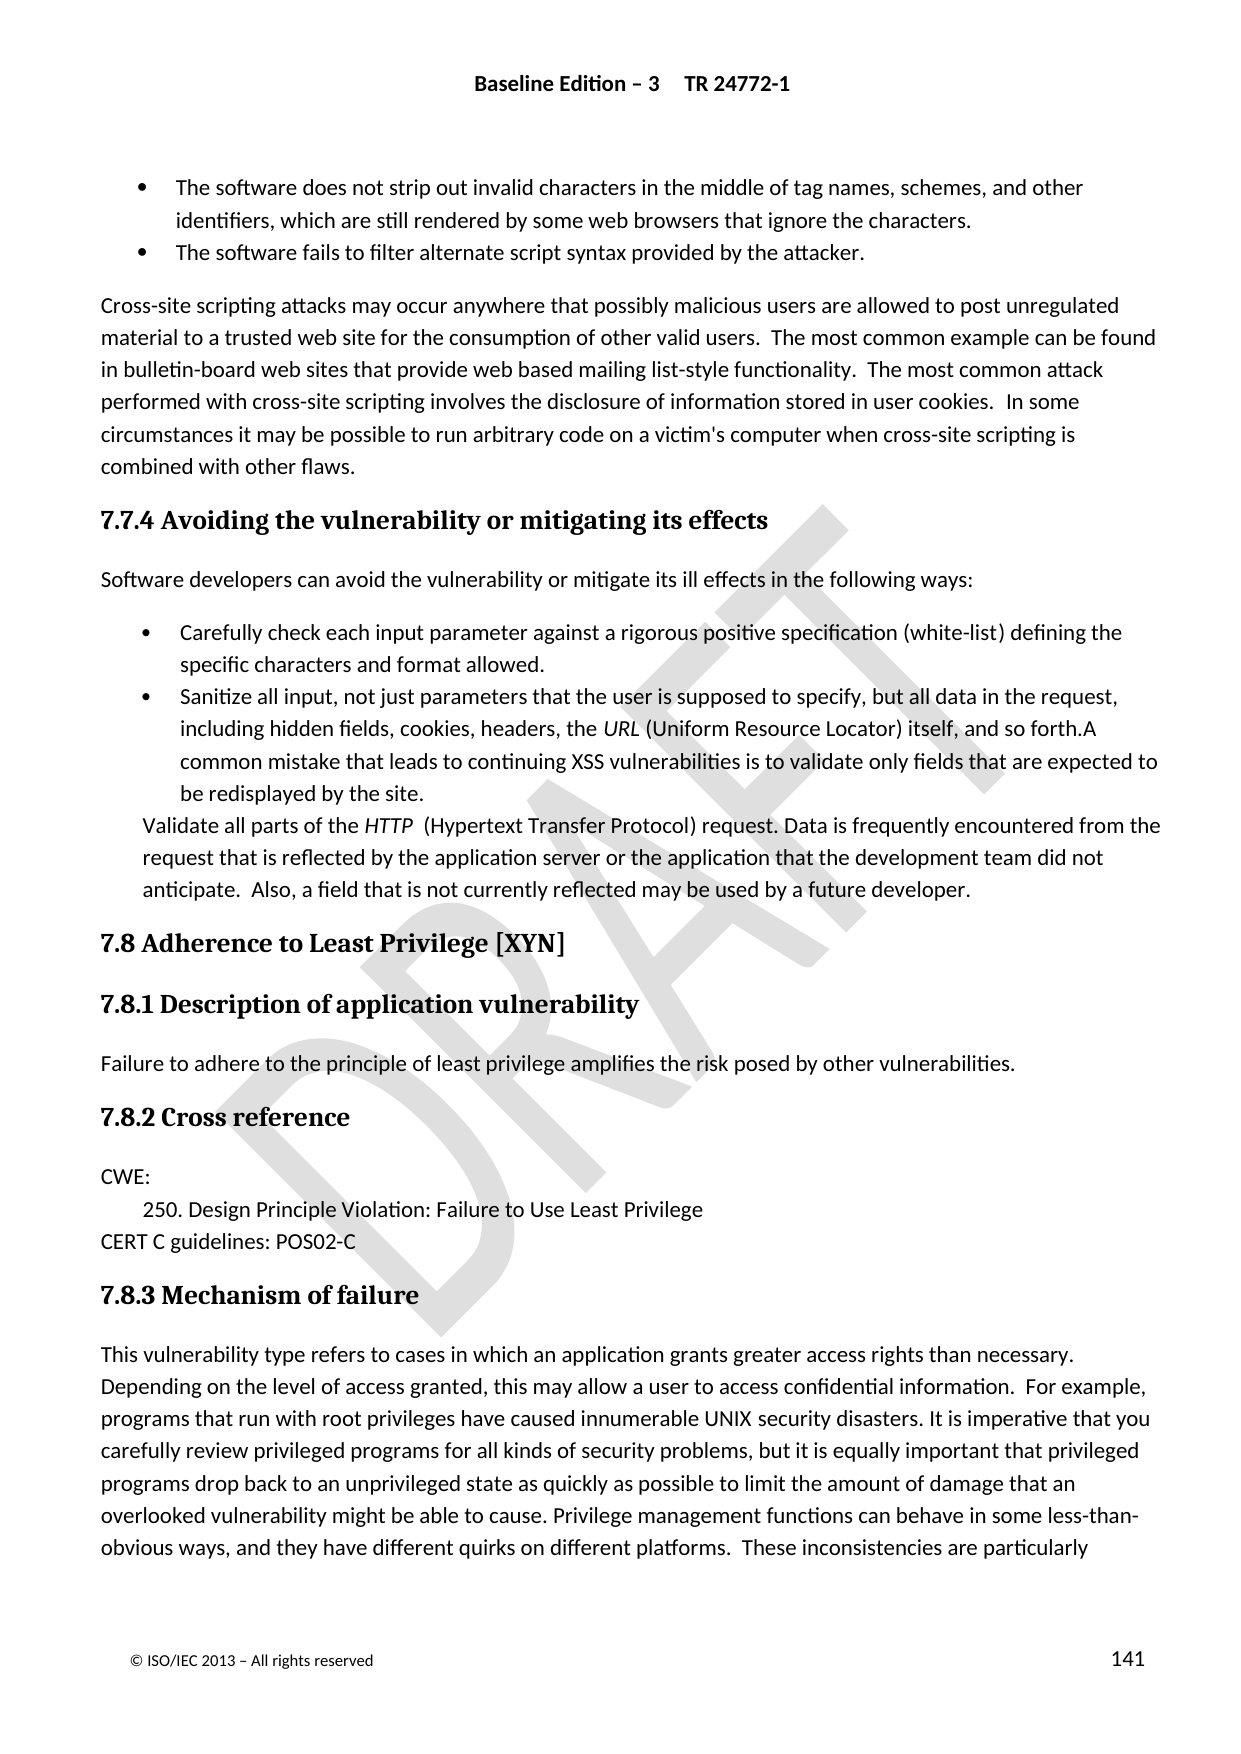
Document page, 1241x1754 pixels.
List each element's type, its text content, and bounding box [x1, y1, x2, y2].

subtitle 7.8.1 Description of application vulnerability [101, 989, 1164, 1020]
list The software fails to filter alternate script syntax provided by the attacker. [138, 238, 1164, 266]
subtitle 7.8 Adherence to Least Privilege [XYN] [101, 928, 1164, 960]
text CERT C guidelines: POS02-C [101, 1227, 1164, 1255]
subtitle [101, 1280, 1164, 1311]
text Failure to adhere to the principle of least privilege amplifies the risk posed by other vulnerabilities. [101, 1049, 1164, 1077]
text Validate all parts of the HTTP (Hypertext Transfer Protocol) request. Data is frequently encountered from the request that is reflected by the application server or the application that the development team did not anticipate. Also, a field that is not currently reflected may be used by a future developer. [142, 811, 1164, 903]
text Cross-site scripting attacks may occur anywhere that possibly malicious users are allowed to post unregulated material to a trusted web site for the consumption of other valid users. The most common example can be found in bulletin-board web sites that provide web based mailing list-style functionality. The most common attack performed with cross-site scripting involves the disclosure of information stored in user cookies. In some circumstances it may be possible to run arbitrary code on a victim's computer when cross-site scripting is combined with other flaws. [101, 291, 1164, 480]
subtitle 7.7.4 Avoiding the vulnerability or mitigating its effects [101, 505, 1164, 536]
text Software developers can avoid the vulnerability or mitigate its ill effects in the following ways: [101, 565, 1164, 593]
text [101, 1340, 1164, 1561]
list Carefully check each input parameter against a rigorous positive specification (white-list) defining the specific characters and format allowed. [142, 618, 1164, 678]
text 250. Design Principle Violation: Failure to Use Least Privilege [142, 1195, 1164, 1223]
list Sanitize all input, not just parameters that the user is supposed to specify, but all data in the request, including hidden fields, cookies, headers, the URL (Uniform Resource Locator) itself, and so forth.A common mistake that leads to continuing XSS vulnerabilities is to validate only fields that are expected to be redisplayed by the site. [142, 682, 1164, 807]
list The software does not strip out invalid characters in the middle of tag names, schemes, and other identifiers, which are still rendered by some web browsers that ignore the characters. [138, 173, 1164, 234]
subtitle 7.8.2 Cross reference [101, 1102, 1164, 1133]
text CWE: [101, 1162, 1164, 1191]
